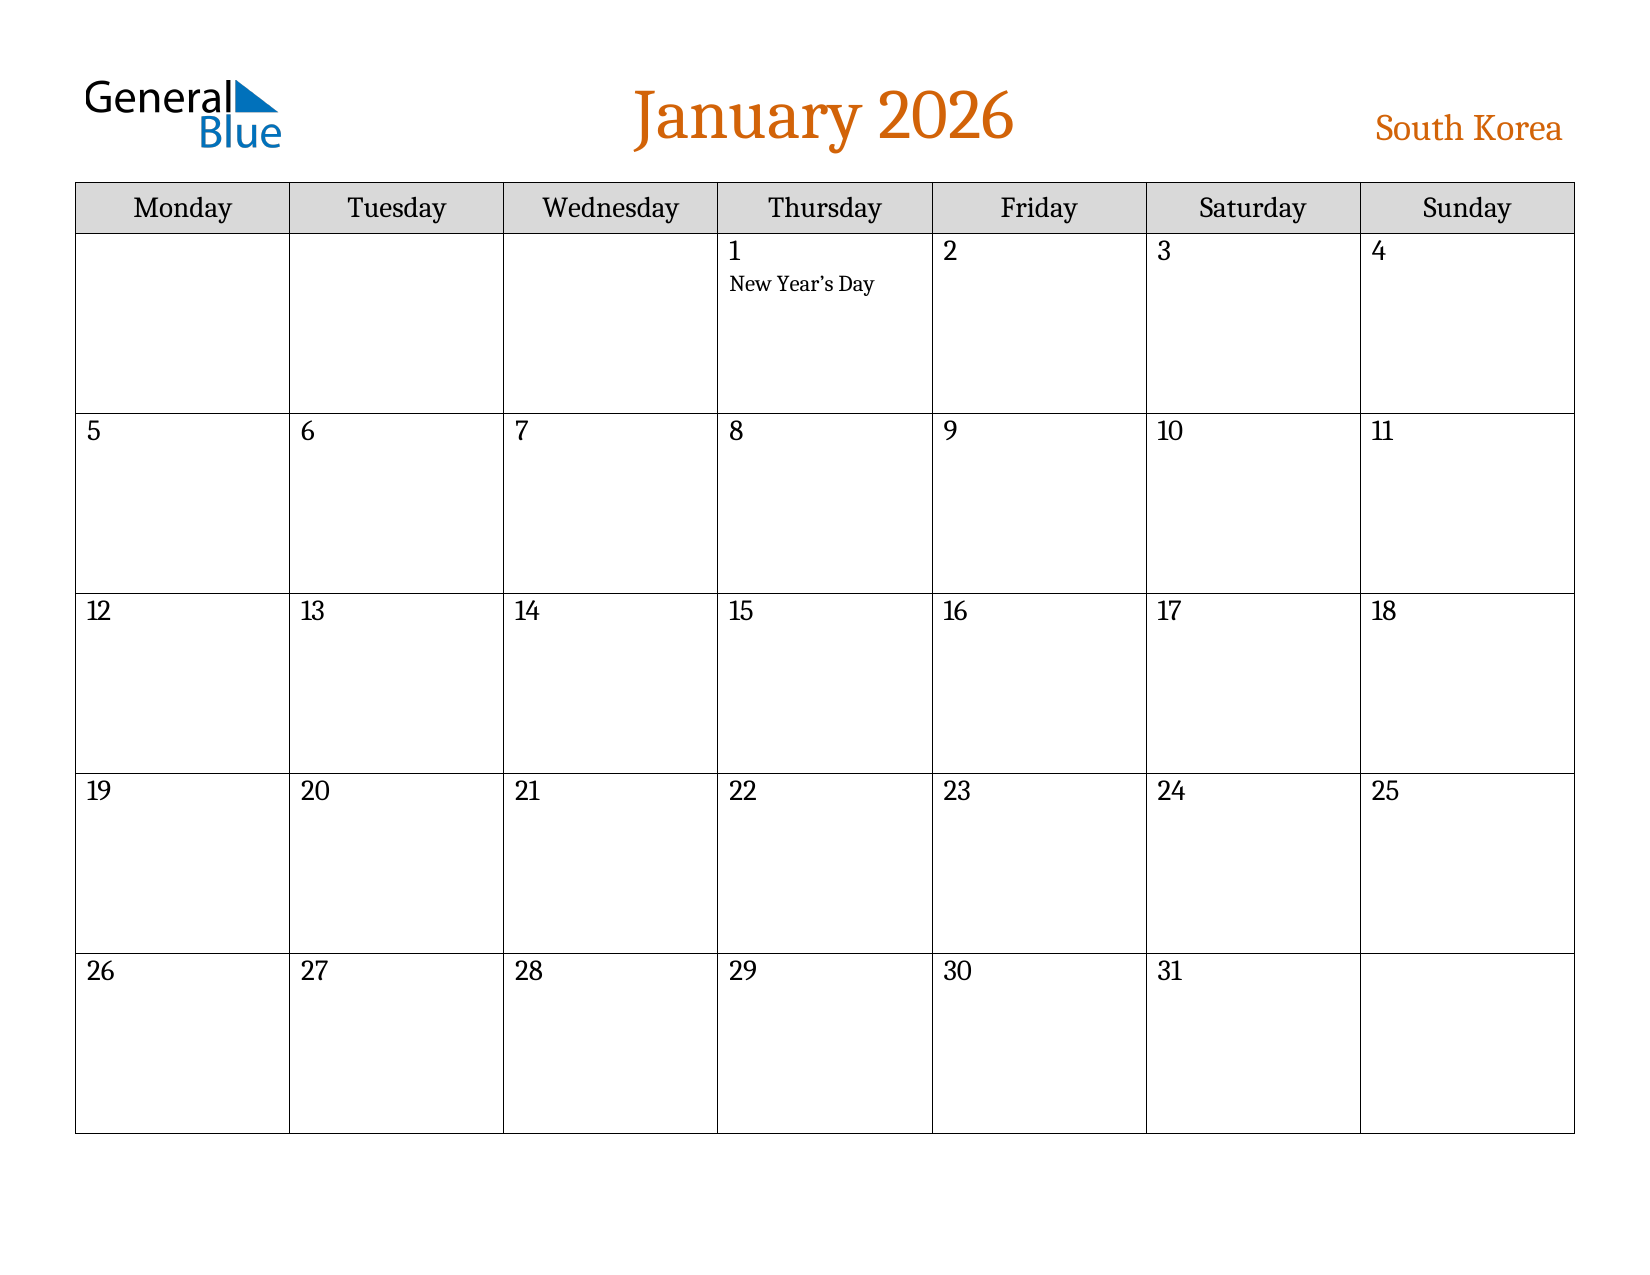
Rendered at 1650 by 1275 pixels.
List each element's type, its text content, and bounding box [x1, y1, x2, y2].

table_cell [718, 630, 932, 773]
table_cell 27 [290, 954, 503, 990]
table_cell 11 [1361, 414, 1574, 450]
table_cell 12 [76, 594, 289, 630]
table_cell 31 [1147, 954, 1360, 990]
table_cell [1361, 270, 1574, 413]
table_cell [504, 630, 717, 773]
table_cell [933, 810, 1146, 953]
table_cell 13 [290, 594, 503, 630]
table_cell 3 [1147, 234, 1360, 270]
table_cell [504, 990, 717, 1133]
table_cell [504, 270, 717, 413]
table_cell [1147, 810, 1360, 953]
table_cell [290, 630, 503, 773]
table_cell [290, 990, 503, 1133]
table_cell 1 [718, 234, 932, 270]
table_cell [1147, 990, 1360, 1133]
table_cell 2 [933, 234, 1146, 270]
table_cell [290, 270, 503, 413]
table_cell Wednesday [504, 183, 717, 233]
table_cell [1361, 954, 1574, 990]
table_cell [504, 450, 717, 593]
table_cell [76, 990, 289, 1133]
table_cell [933, 990, 1146, 1133]
table_cell 26 [76, 954, 289, 990]
table_cell [504, 810, 717, 953]
table_cell 6 [290, 414, 503, 450]
table_cell New Year’s Day [718, 270, 932, 413]
table_cell 28 [504, 954, 717, 990]
table_cell [290, 810, 503, 953]
table_cell 7 [504, 414, 717, 450]
table_cell [933, 630, 1146, 773]
table_header South Korea [1146, 75, 1574, 182]
table_cell Saturday [1147, 183, 1360, 233]
table_cell 22 [718, 774, 932, 810]
table_cell [76, 630, 289, 773]
table_cell [718, 450, 932, 593]
table_cell [933, 270, 1146, 413]
table_cell 16 [933, 594, 1146, 630]
table_cell 9 [933, 414, 1146, 450]
table_cell [1361, 630, 1574, 773]
table_cell 15 [718, 594, 932, 630]
table_cell 4 [1361, 234, 1574, 270]
table_cell 17 [1147, 594, 1360, 630]
table_cell 30 [933, 954, 1146, 990]
table_cell Tuesday [290, 183, 503, 233]
table_cell 25 [1361, 774, 1574, 810]
table_cell 18 [1361, 594, 1574, 630]
table_cell 29 [718, 954, 932, 990]
table_cell [933, 450, 1146, 593]
table_cell [1361, 990, 1574, 1133]
table_cell [290, 234, 503, 270]
table_header January 2026 [504, 75, 1146, 182]
table_cell [76, 234, 289, 270]
table_cell [1147, 450, 1360, 593]
table_cell [718, 990, 932, 1133]
table_cell [1147, 270, 1360, 413]
table_cell 8 [718, 414, 932, 450]
table_cell [1361, 450, 1574, 593]
table_cell 24 [1147, 774, 1360, 810]
table_cell 5 [76, 414, 289, 450]
table_header [76, 75, 503, 182]
picture [86, 80, 281, 148]
table_cell 23 [933, 774, 1146, 810]
table_cell [1147, 630, 1360, 773]
table_cell [76, 810, 289, 953]
table_cell [76, 270, 289, 413]
table_cell 10 [1147, 414, 1360, 450]
table_cell 21 [504, 774, 717, 810]
table_cell [718, 810, 932, 953]
table_cell Friday [933, 183, 1146, 233]
table_cell [290, 450, 503, 593]
table_cell Thursday [718, 183, 932, 233]
table_cell [504, 234, 717, 270]
table_cell Sunday [1361, 183, 1574, 233]
table_cell 20 [290, 774, 503, 810]
table_cell [76, 450, 289, 593]
table_cell 14 [504, 594, 717, 630]
table_cell [1361, 810, 1574, 953]
table_cell 19 [76, 774, 289, 810]
table_cell Monday [76, 183, 289, 233]
